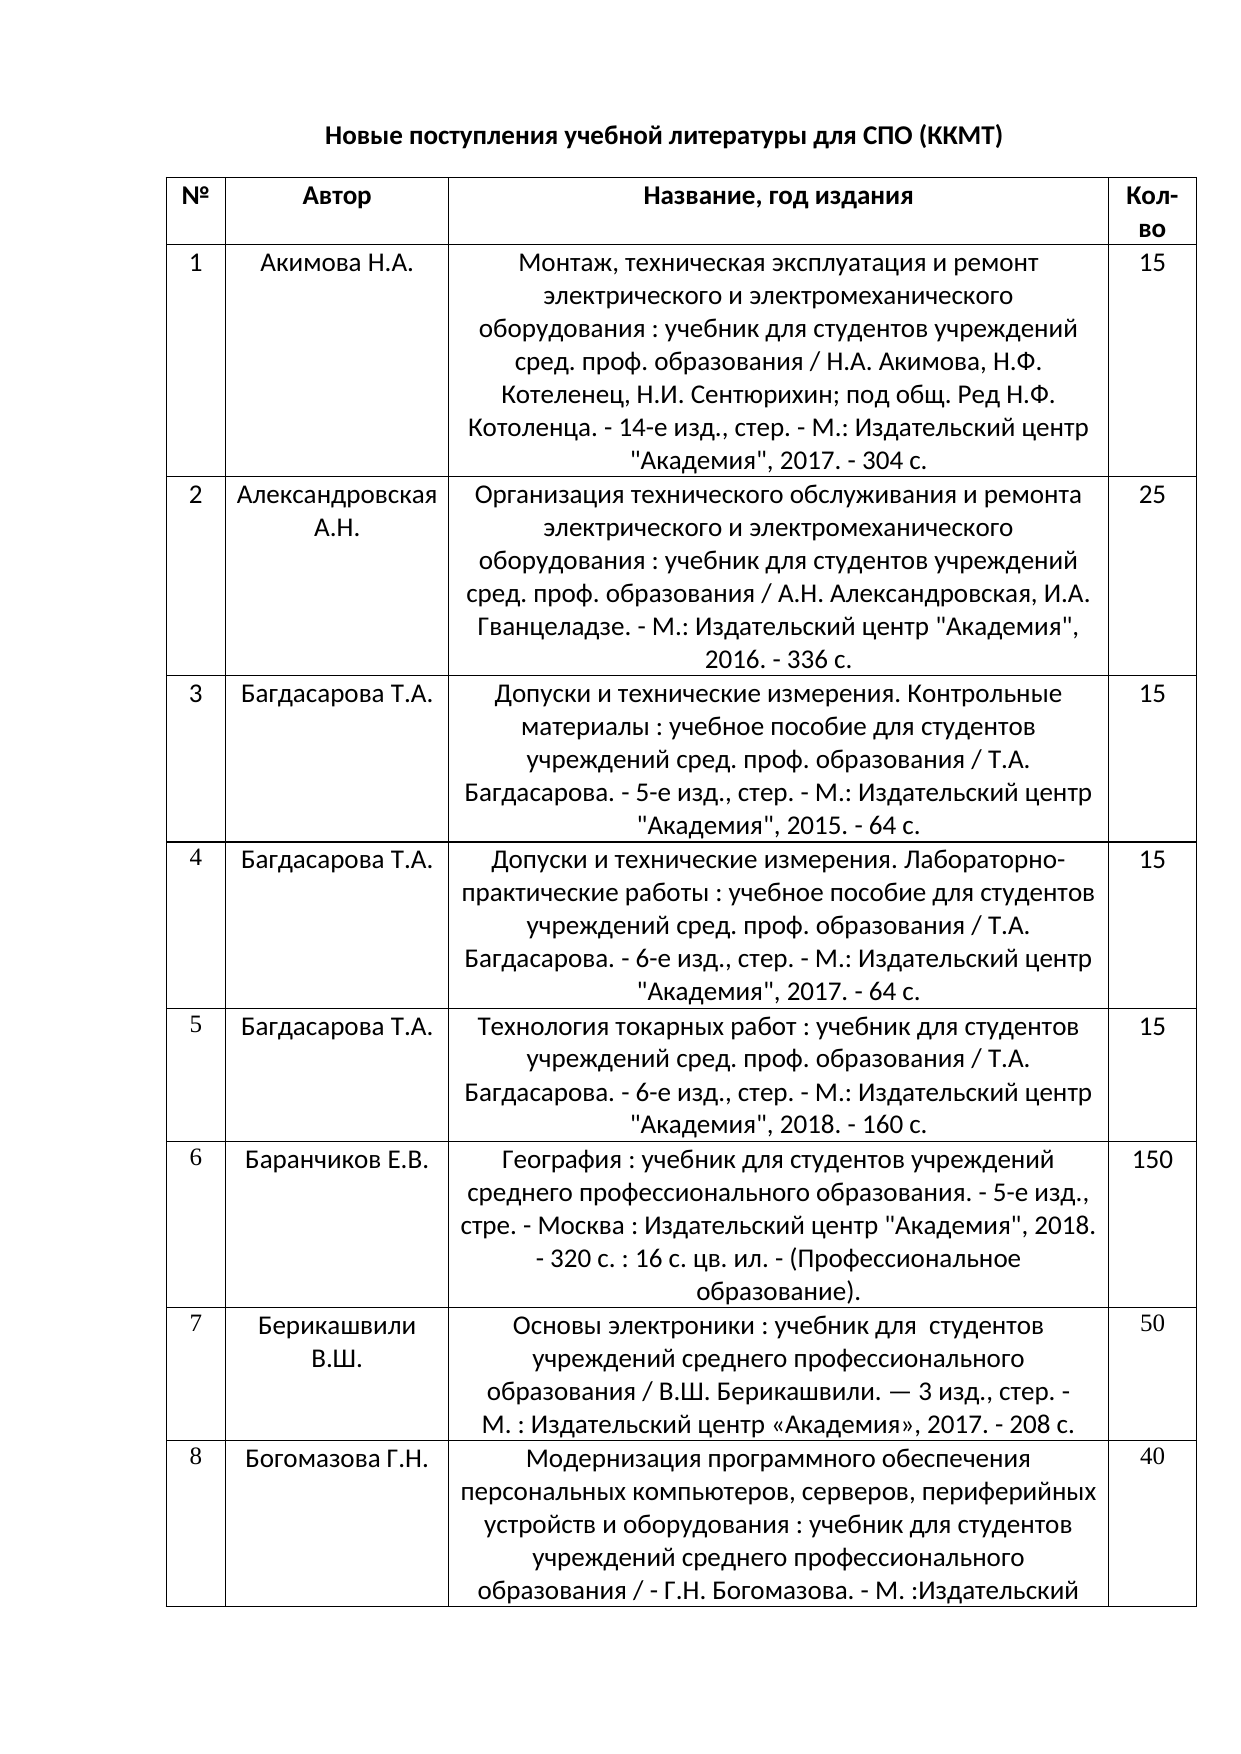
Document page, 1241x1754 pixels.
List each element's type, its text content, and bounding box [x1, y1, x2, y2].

table_cell 50 [1109, 1308, 1196, 1440]
table_cell Акимова Н.А. [226, 245, 448, 476]
text Новые поступления учебной литературы для СПО (ККМТ) [177, 118, 1152, 151]
table_header № [167, 178, 225, 244]
table_header Автор [226, 178, 448, 244]
table_cell Монтаж, техническая эксплуатация и ремонт электрического и электромеханического оборудования : учебник для студентов учреждений сред. проф. образования / Н.А. Акимова, Н.Ф. Котеленец, Н.И. Сентюрихин; под общ. Ред Н.Ф. Котоленца. - 14-е изд., стер. - М.: Издательский центр "Академия", 2017. - 304 с. [449, 245, 1108, 476]
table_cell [449, 1441, 1108, 1606]
table_cell 40 [1109, 1441, 1196, 1606]
table_cell География : учебник для студентов учреждений среднего профессионального образования. - 5-е изд., стре. - Москва : Издательский центр "Академия", 2018. - 320 с. : 16 с. цв. ил. - (Профессиональное образование). [449, 1142, 1108, 1307]
table_header Название, год издания [449, 178, 1108, 244]
table_cell 4 [167, 843, 225, 1008]
table_cell Багдасарова Т.А. [226, 843, 448, 1008]
table_cell Баранчиков Е.В. [226, 1142, 448, 1307]
table_cell 3 [167, 676, 225, 841]
table_cell Допуски и технические измерения. Контрольные материалы : учебное пособие для студентов учреждений сред. проф. образования / Т.А. Багдасарова. - 5-е изд., стер. - М.: Издательский центр "Академия", 2015. - 64 с. [449, 676, 1108, 841]
table_cell Багдасарова Т.А. [226, 1009, 448, 1141]
table_cell Основы электроники : учебник для студентов учреждений среднего профессионального образования / В.Ш. Берикашвили. — 3 изд., стер. - М. : Издательский центр «Академия», 2017. - 208 с. [449, 1308, 1108, 1440]
table_cell 15 [1109, 676, 1196, 841]
table_cell Организация технического обслуживания и ремонта электрического и электромеханического оборудования : учебник для студентов учреждений сред. проф. образования / А.Н. Александровская, И.А. Гванцеладзе. - М.: Издательский центр "Академия", 2016. - 336 с. [449, 477, 1108, 675]
table_cell Александровская А.Н. [226, 477, 448, 675]
table_cell 7 [167, 1308, 225, 1440]
table_cell Допуски и технические измерения. Лабораторно-практические работы : учебное пособие для студентов учреждений сред. проф. образования / Т.А. Багдасарова. - 6-е изд., стер. - М.: Издательский центр "Академия", 2017. - 64 с. [449, 843, 1108, 1008]
table_cell 25 [1109, 477, 1196, 675]
table_cell Богомазова Г.Н. [226, 1441, 448, 1606]
table_cell 15 [1109, 1009, 1196, 1141]
table_cell 8 [167, 1441, 225, 1606]
table_cell 5 [167, 1009, 225, 1141]
table_cell 15 [1109, 245, 1196, 476]
table_cell 2 [167, 477, 225, 675]
table_cell Технология токарных работ : учебник для студентов учреждений сред. проф. образования / Т.А. Багдасарова. - 6-е изд., стер. - М.: Издательский центр "Академия", 2018. - 160 с. [449, 1009, 1108, 1141]
table_cell 150 [1109, 1142, 1196, 1307]
table_cell Багдасарова Т.А. [226, 676, 448, 841]
table_cell 15 [1109, 843, 1196, 1008]
table_header Кол-во [1109, 178, 1196, 244]
table_cell Берикашвили В.Ш. [226, 1308, 448, 1440]
table_cell 6 [167, 1142, 225, 1307]
table_cell 1 [167, 245, 225, 476]
